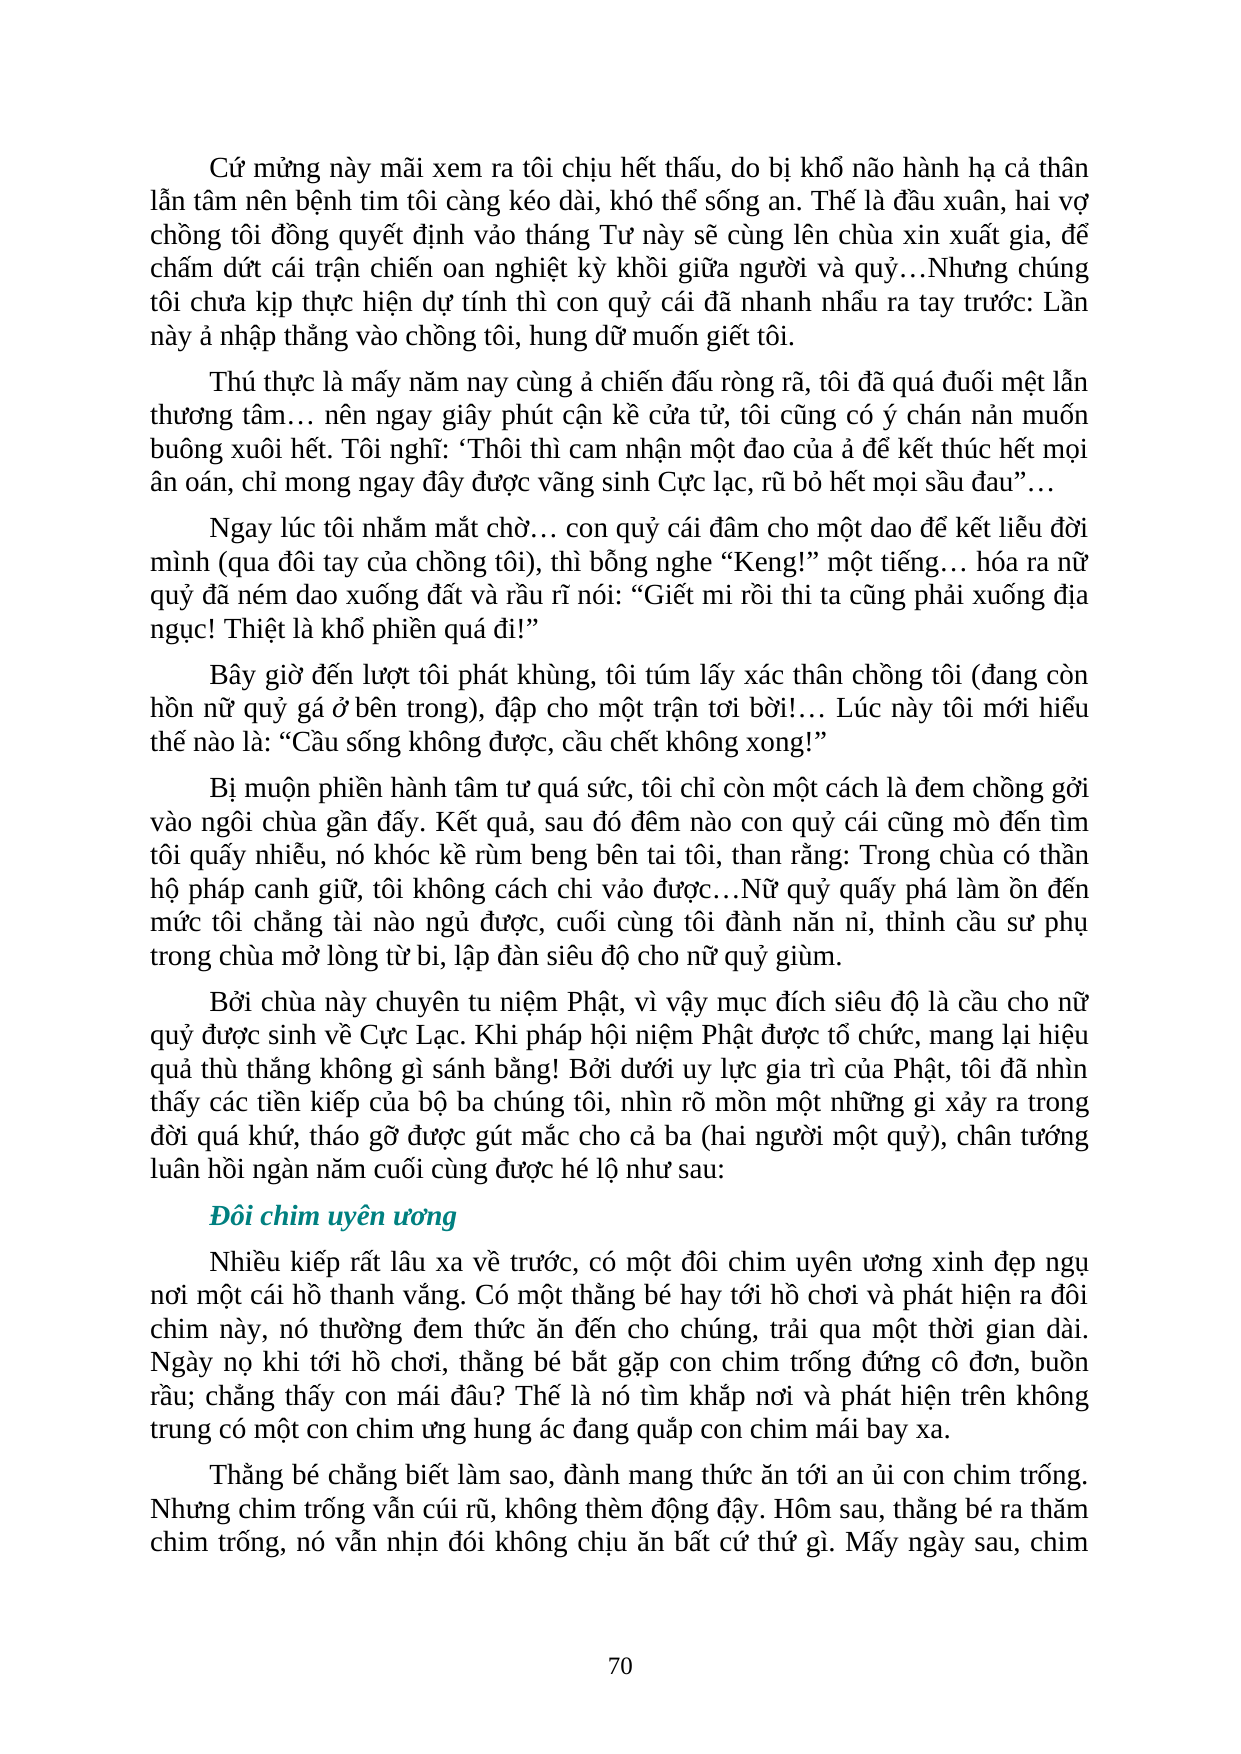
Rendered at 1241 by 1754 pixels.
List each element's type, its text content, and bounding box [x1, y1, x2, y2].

text Nhiều kiếp rất lâu xa về trước, có một đôi chim uyên ương xinh đẹp ngụ nơi một cái hồ thanh vắng. Có một thằng bé hay tới hồ chơi và phát hiện ra đôi chim này, nó thường đem thức ăn đến cho chúng, trải qua một thời gian dài. Ngày nọ khi tới hồ chơi, thằng bé bắt gặp con chim trống đứng cô đơn, buồn rầu; chẳng thấy con mái đâu? Thế là nó tìm khắp nơi và phát hiện trên không trung có một con chim ưng hung ác đang quắp con chim mái bay xa. [150, 1244, 1090, 1445]
text Đôi chim uyên ương [150, 1198, 1090, 1231]
text Bây giờ đến lượt tôi phát khùng, tôi túm lấy xác thân chồng tôi (đang còn hồn nữ quỷ gá ở bên trong), đập cho một trận tơi bời!… Lúc này tôi mới hiểu thế nào là: “Cầu sống không được, cầu chết không xong!” [150, 657, 1090, 758]
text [150, 1457, 1090, 1558]
text Cứ mửng này mãi xem ra tôi chịu hết thấu, do bị khổ não hành hạ cả thân lẫn tâm nên bệnh tim tôi càng kéo dài, khó thể sống an. Thế là đầu xuân, hai vợ chồng tôi đồng quyết định vảo tháng Tư này sẽ cùng lên chùa xin xuất gia, để chấm dứt cái trận chiến oan nghiệt kỳ khồi giữa người và quỷ…Nhưng chúng tôi chưa kịp thực hiện dự tính thì con quỷ cái đã nhanh nhẩu ra tay trước: Lần này ả nhập thẳng vào chồng tôi, hung dữ muốn giết tôi. [150, 150, 1090, 351]
text Bị muộn phiền hành tâm tư quá sức, tôi chỉ còn một cách là đem chồng gởi vào ngôi chùa gần đấy. Kết quả, sau đó đêm nào con quỷ cái cũng mò đến tìm tôi quấy nhiễu, nó khóc kề rùm beng bên tai tôi, than rằng: Trong chùa có thần hộ pháp canh giữ, tôi không cách chi vảo được…Nữ quỷ quấy phá làm ồn đến mức tôi chẳng tài nào ngủ được, cuối cùng tôi đành năn nỉ, thỉnh cầu sư phụ trong chùa mở lòng từ bi, lập đàn siêu độ cho nữ quỷ giùm. [150, 770, 1090, 971]
text Thú thực là mấy năm nay cùng ả chiến đấu ròng rã, tôi đã quá đuối mệt lẫn thương tâm… nên ngay giây phút cận kề cửa tử, tôi cũng có ý chán nản muốn buông xuôi hết. Tôi nghĩ: ‘Thôi thì cam nhận một đao của ả để kết thúc hết mọi ân oán, chỉ mong ngay đây được vãng sinh Cực lạc, rũ bỏ hết mọi sầu đau”… [150, 364, 1090, 498]
text Bởi chùa này chuyên tu niệm Phật, vì vậy mục đích siêu độ là cầu cho nữ quỷ được sinh về Cực Lạc. Khi pháp hội niệm Phật được tổ chức, mang lại hiệu quả thù thắng không gì sánh bằng! Bởi dưới uy lực gia trì của Phật, tôi đã nhìn thấy các tiền kiếp của bộ ba chúng tôi, nhìn rõ mồn một những gi xảy ra trong đời quá khứ, tháo gỡ được gút mắc cho cả ba (hai người một quỷ), chân tướng luân hồi ngàn năm cuối cùng được hé lộ như sau: [150, 984, 1090, 1185]
text Ngay lúc tôi nhắm mắt chờ… con quỷ cái đâm cho một dao để kết liễu đời mình (qua đôi tay của chồng tôi), thì bỗng nghe “Keng!” một tiếng… hóa ra nữ quỷ đã ném dao xuống đất và rầu rĩ nói: “Giết mi rồi thi ta cũng phải xuống địa ngục! Thiệt là khổ phiền quá đi!” [150, 510, 1090, 644]
